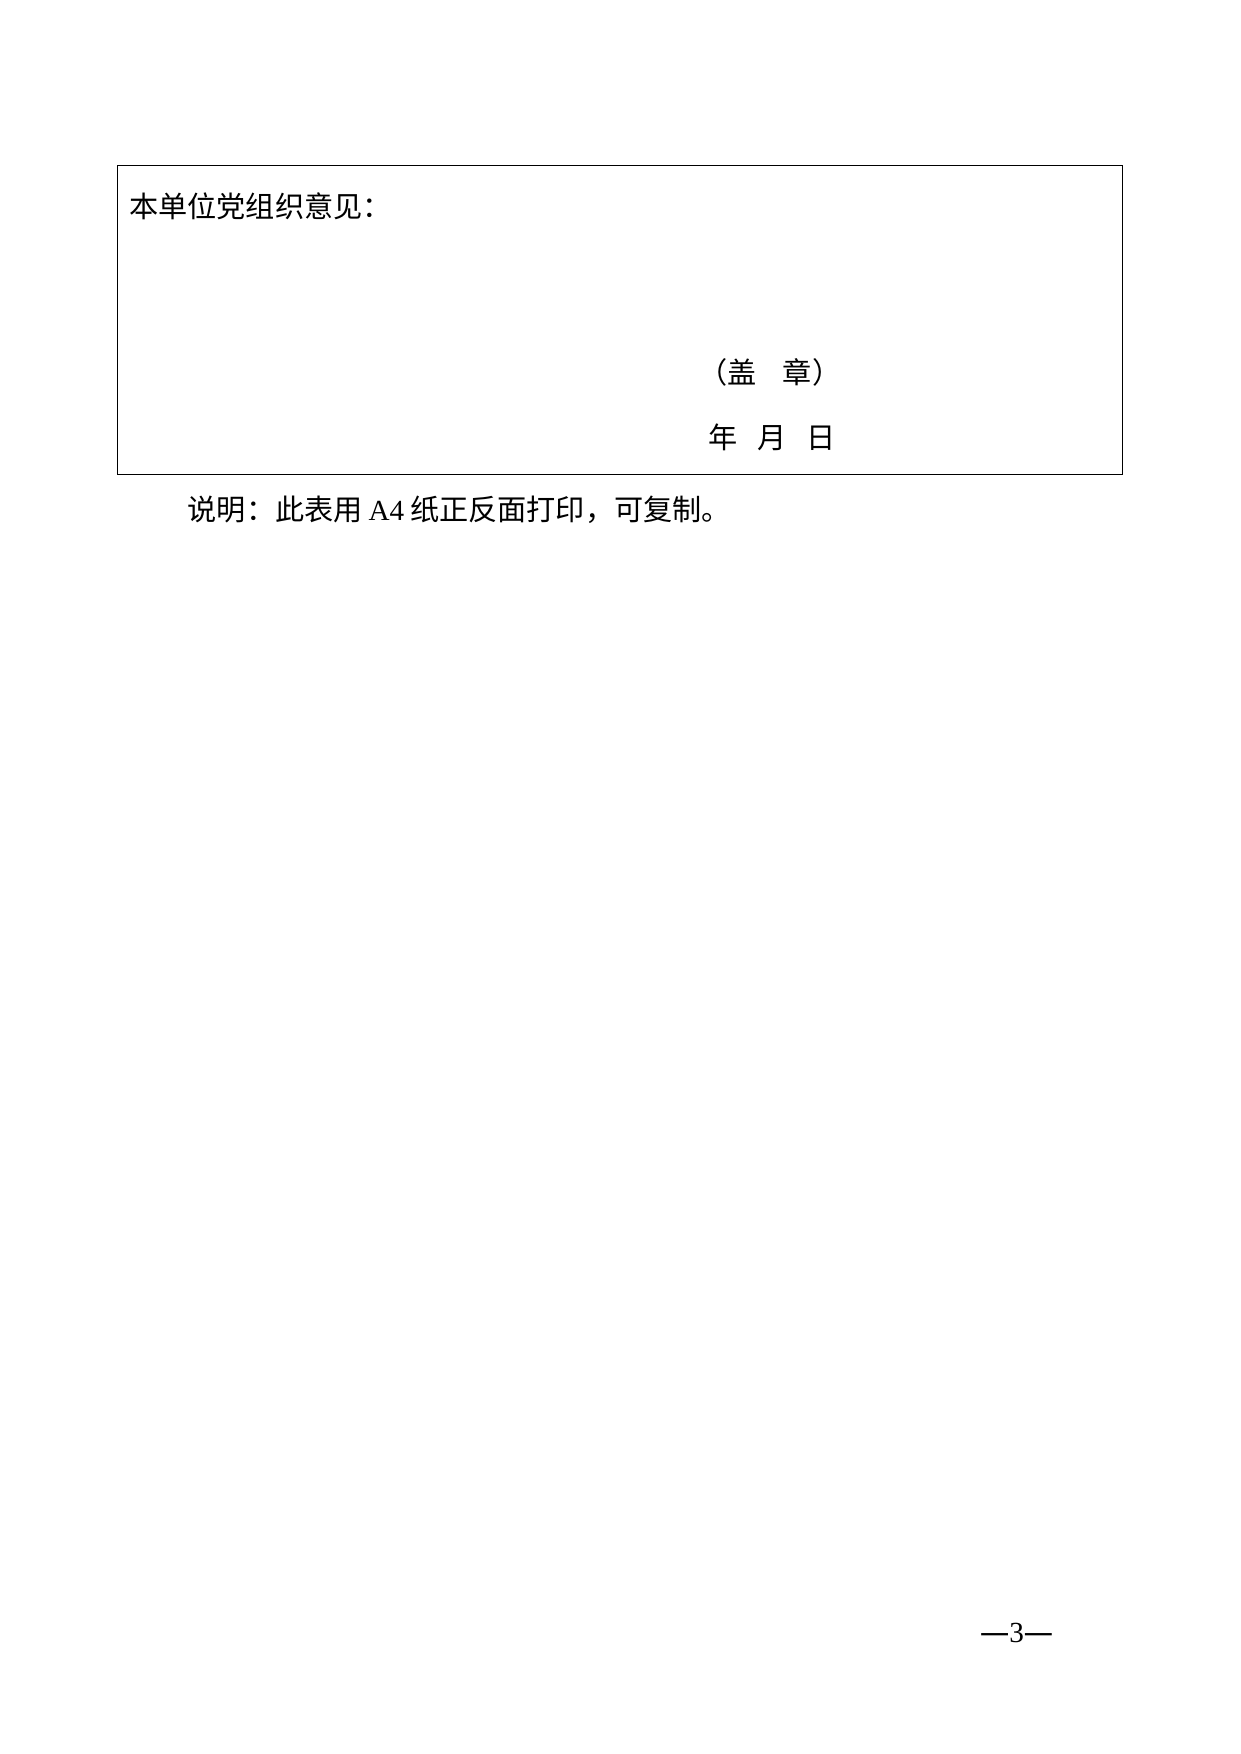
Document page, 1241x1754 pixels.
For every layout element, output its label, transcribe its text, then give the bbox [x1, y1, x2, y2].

table_cell 本单位党组织意见： （盖 章） 年 月 日 [118, 166, 1122, 474]
text 说明：此表用A4纸正反面打印，可复制。 [187, 475, 1053, 540]
